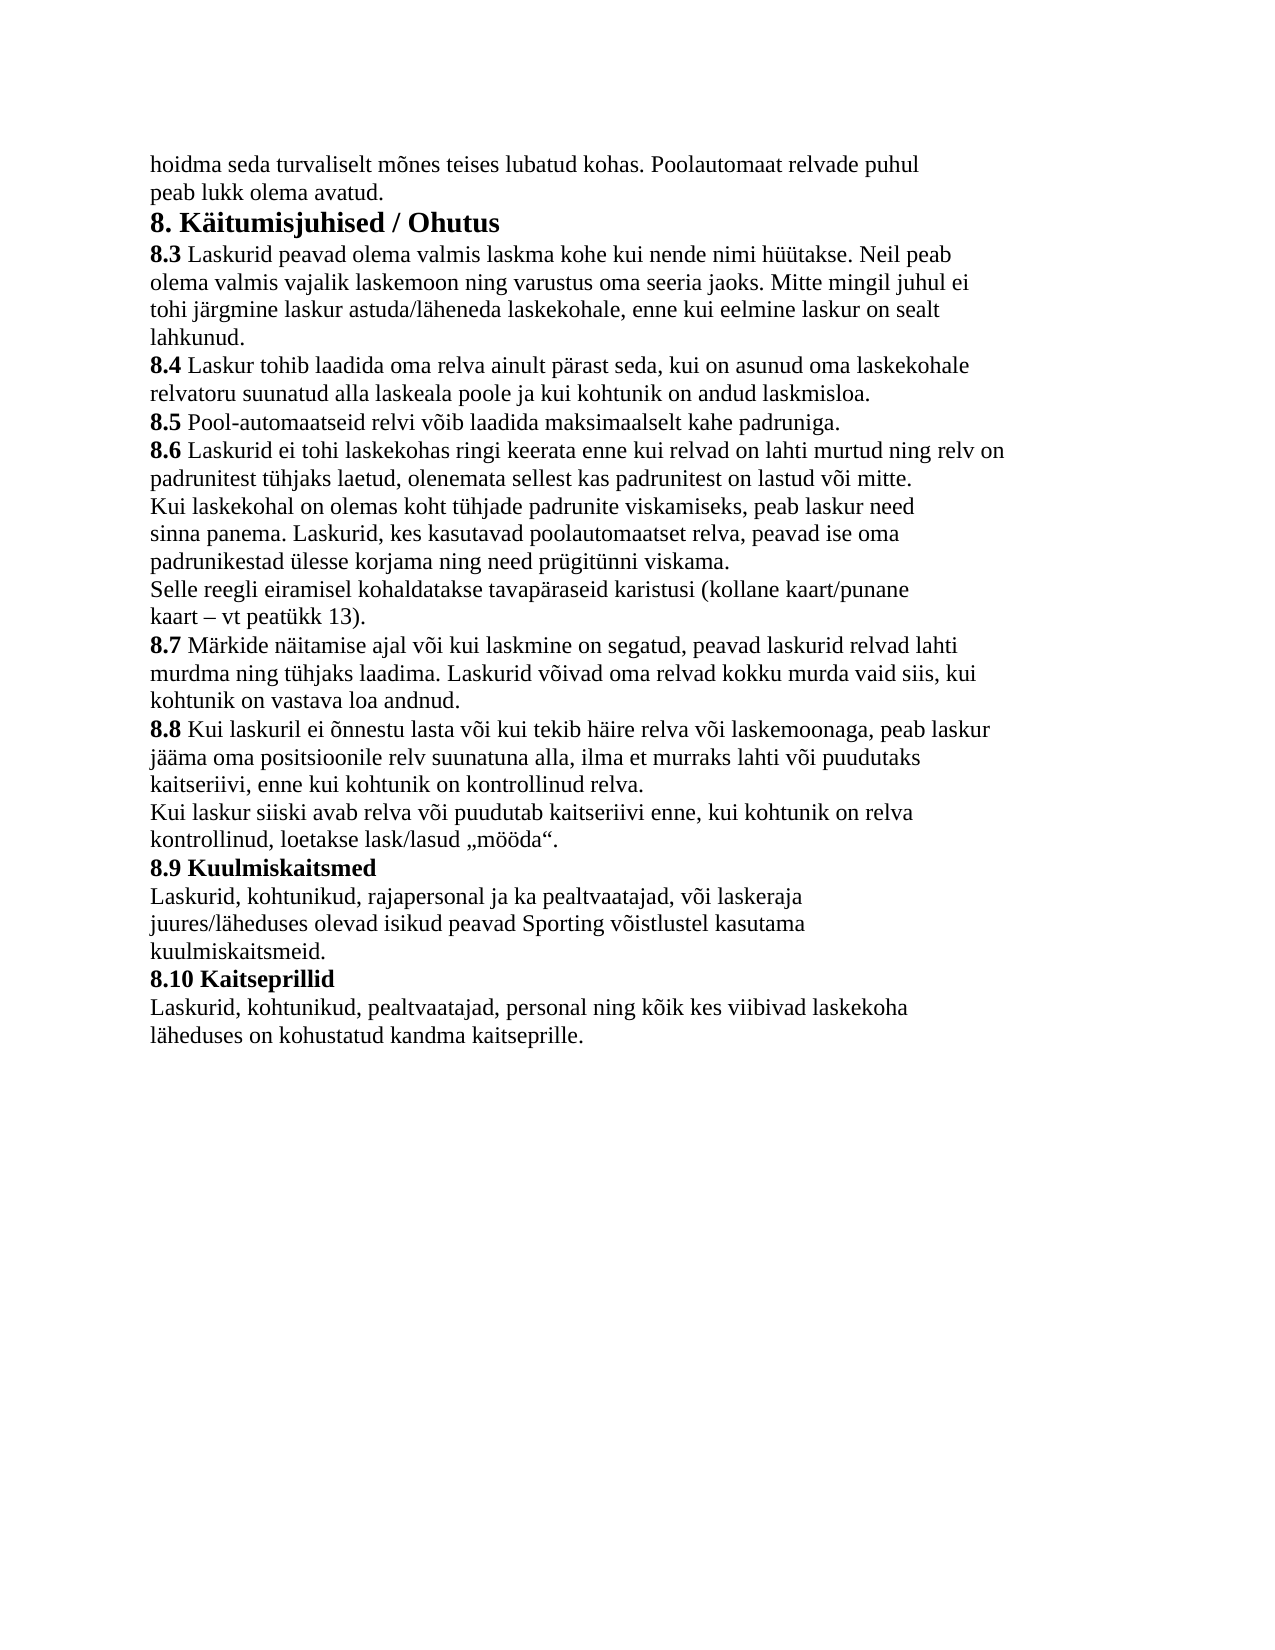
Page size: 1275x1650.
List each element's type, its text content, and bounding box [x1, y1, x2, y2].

text Selle reegli eiramisel kohaldatakse tavapäraseid karistusi (kollane kaart/punane [150, 574, 1125, 602]
text 8.3 Laskurid peavad olema valmis laskma kohe kui nende nimi hüütakse. Neil peab [150, 239, 1125, 267]
text Kui laskekohal on olemas koht tühjade padrunite viskamiseks, peab laskur need [150, 492, 1125, 519]
text 8. Käitumisjuhised / Ohutus [150, 205, 1125, 239]
text 8.8 Kui laskuril ei õnnestu lasta või kui tekib häire relva või laskemoonaga, peab laskur [150, 714, 1125, 742]
text kaitseriivi, enne kui kohtunik on kontrollinud relva. [150, 770, 1125, 798]
text Laskurid, kohtunikud, rajapersonal ja ka pealtvaatajad, või laskeraja [150, 882, 1125, 909]
text 8.5 Pool-automaatseid relvi võib laadida maksimaalselt kahe padruniga. [150, 407, 1125, 435]
text padrunitest tühjaks laetud, olenemata sellest kas padrunitest on lastud või mitte. [150, 464, 1125, 492]
text Laskurid, kohtunikud, pealtvaatajad, personal ning kõik kes viibivad laskekoha [150, 993, 1125, 1021]
text kohtunik on vastava loa andnud. [150, 686, 1125, 714]
text 8.4 Laskur tohib laadida oma relva ainult pärast seda, kui on asunud oma laskekohale [150, 350, 1125, 379]
text olema valmis vajalik laskemoon ning varustus oma seeria jaoks. Mitte mingil juhul ei [150, 267, 1125, 295]
text hoidma seda turvaliselt mõnes teises lubatud kohas. Poolautomaat relvade puhul [150, 150, 1125, 178]
text relvatoru suunatud alla laskeala poole ja kui kohtunik on andud laskmisloa. [150, 379, 1125, 407]
text murdma ning tühjaks laadima. Laskurid võivad oma relvad kokku murda vaid siis, kui [150, 658, 1125, 686]
text juures/läheduses olevad isikud peavad Sporting võistlustel kasutama [150, 909, 1125, 937]
text läheduses on kohustatud kandma kaitseprille. [150, 1021, 1125, 1048]
text padrunikestad ülesse korjama ning need prügitünni viskama. [150, 547, 1125, 574]
text peab lukk olema avatud. [150, 178, 1125, 205]
text kaart – vt peatükk 13). [150, 602, 1125, 630]
text 8.7 Märkide näitamise ajal või kui laskmine on segatud, peavad laskurid relvad lahti [150, 630, 1125, 658]
text tohi järgmine laskur astuda/läheneda laskekohale, enne kui eelmine laskur on sealt [150, 295, 1125, 323]
text 8.10 Kaitseprillid [150, 964, 1125, 993]
text lahkunud. [150, 323, 1125, 350]
text 8.9 Kuulmiskaitsmed [150, 853, 1125, 882]
text kuulmiskaitsmeid. [150, 937, 1125, 964]
text jääma oma positsioonile relv suunatuna alla, ilma et murraks lahti või puudutaks [150, 742, 1125, 770]
text kontrollinud, loetakse lask/lasud „mööda“. [150, 825, 1125, 853]
text Kui laskur siiski avab relva või puudutab kaitseriivi enne, kui kohtunik on relva [150, 798, 1125, 825]
text sinna panema. Laskurid, kes kasutavad poolautomaatset relva, peavad ise oma [150, 519, 1125, 547]
text 8.6 Laskurid ei tohi laskekohas ringi keerata enne kui relvad on lahti murtud ning relv on [150, 435, 1125, 464]
